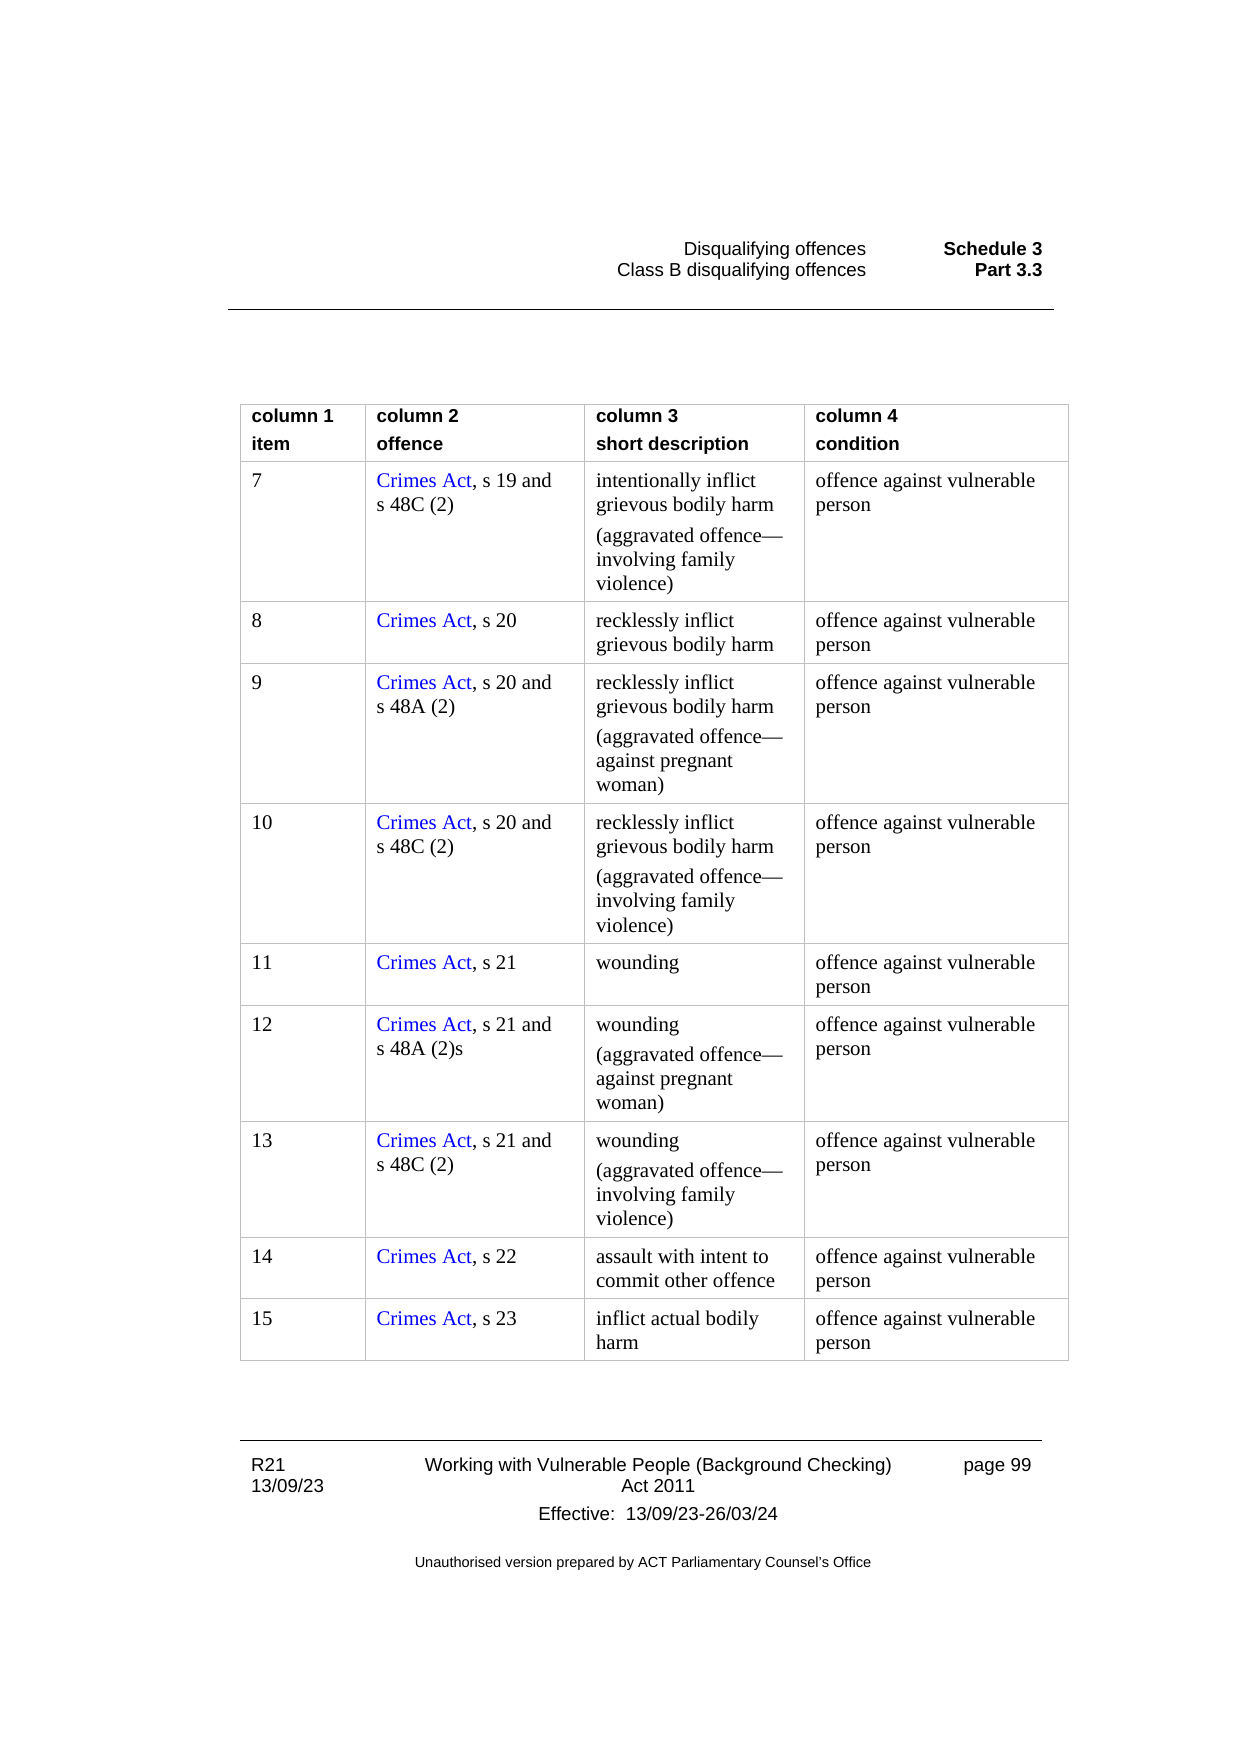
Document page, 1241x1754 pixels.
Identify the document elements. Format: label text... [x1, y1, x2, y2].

table_cell offence against vulnerable person [805, 1238, 1068, 1298]
table_cell 12 [241, 1006, 365, 1121]
table_header column 4 condition [805, 405, 1068, 461]
table_cell Crimes Act, s 21 and s 48A (2)s [366, 1006, 584, 1121]
table_cell offence against vulnerable person [805, 944, 1068, 1004]
table_header column 1 item [241, 405, 365, 461]
table_cell offence against vulnerable person [805, 804, 1068, 943]
table_header column 2 offence [366, 405, 584, 461]
table_cell offence against vulnerable person [805, 462, 1068, 601]
table_cell assault with intent to commit other offence [585, 1238, 804, 1298]
table_cell 15 [241, 1299, 365, 1360]
table_cell Crimes Act, s 19 and s 48C (2) [366, 462, 584, 601]
table_cell 11 [241, 944, 365, 1004]
table_cell recklessly inflict grievous bodily harm (aggravated offence—against pregnant woman) [585, 664, 804, 803]
table_cell wounding [585, 944, 804, 1004]
table_cell 9 [241, 664, 365, 803]
table_cell 13 [241, 1122, 365, 1237]
table_cell offence against vulnerable person [805, 1122, 1068, 1237]
table_cell offence against vulnerable person [805, 664, 1068, 803]
table_header column 3 short description [585, 405, 804, 461]
table_cell 10 [241, 804, 365, 943]
table_cell offence against vulnerable person [805, 1299, 1068, 1360]
table_cell Crimes Act, s 20 [366, 602, 584, 663]
table_cell Crimes Act, s 21 [366, 944, 584, 1004]
table_cell inflict actual bodily harm [585, 1299, 804, 1360]
table_cell 14 [241, 1238, 365, 1298]
table_cell Crimes Act, s 20 and s 48A (2) [366, 664, 584, 803]
table_cell 8 [241, 602, 365, 663]
table_cell Crimes Act, s 23 [366, 1299, 584, 1360]
table_cell intentionally inflict grievous bodily harm (aggravated offence—involving family violence) [585, 462, 804, 601]
table_cell wounding (aggravated offence—involving family violence) [585, 1122, 804, 1237]
table_cell 7 [241, 462, 365, 601]
table_cell Crimes Act, s 20 and s 48C (2) [366, 804, 584, 943]
table_cell wounding (aggravated offence—against pregnant woman) [585, 1006, 804, 1121]
table_cell recklessly inflict grievous bodily harm [585, 602, 804, 663]
table_cell Crimes Act, s 21 and s 48C (2) [366, 1122, 584, 1237]
table_cell recklessly inflict grievous bodily harm (aggravated offence—involving family violence) [585, 804, 804, 943]
table_cell Crimes Act, s 22 [366, 1238, 584, 1298]
table_cell offence against vulnerable person [805, 602, 1068, 663]
table_cell offence against vulnerable person [805, 1006, 1068, 1121]
